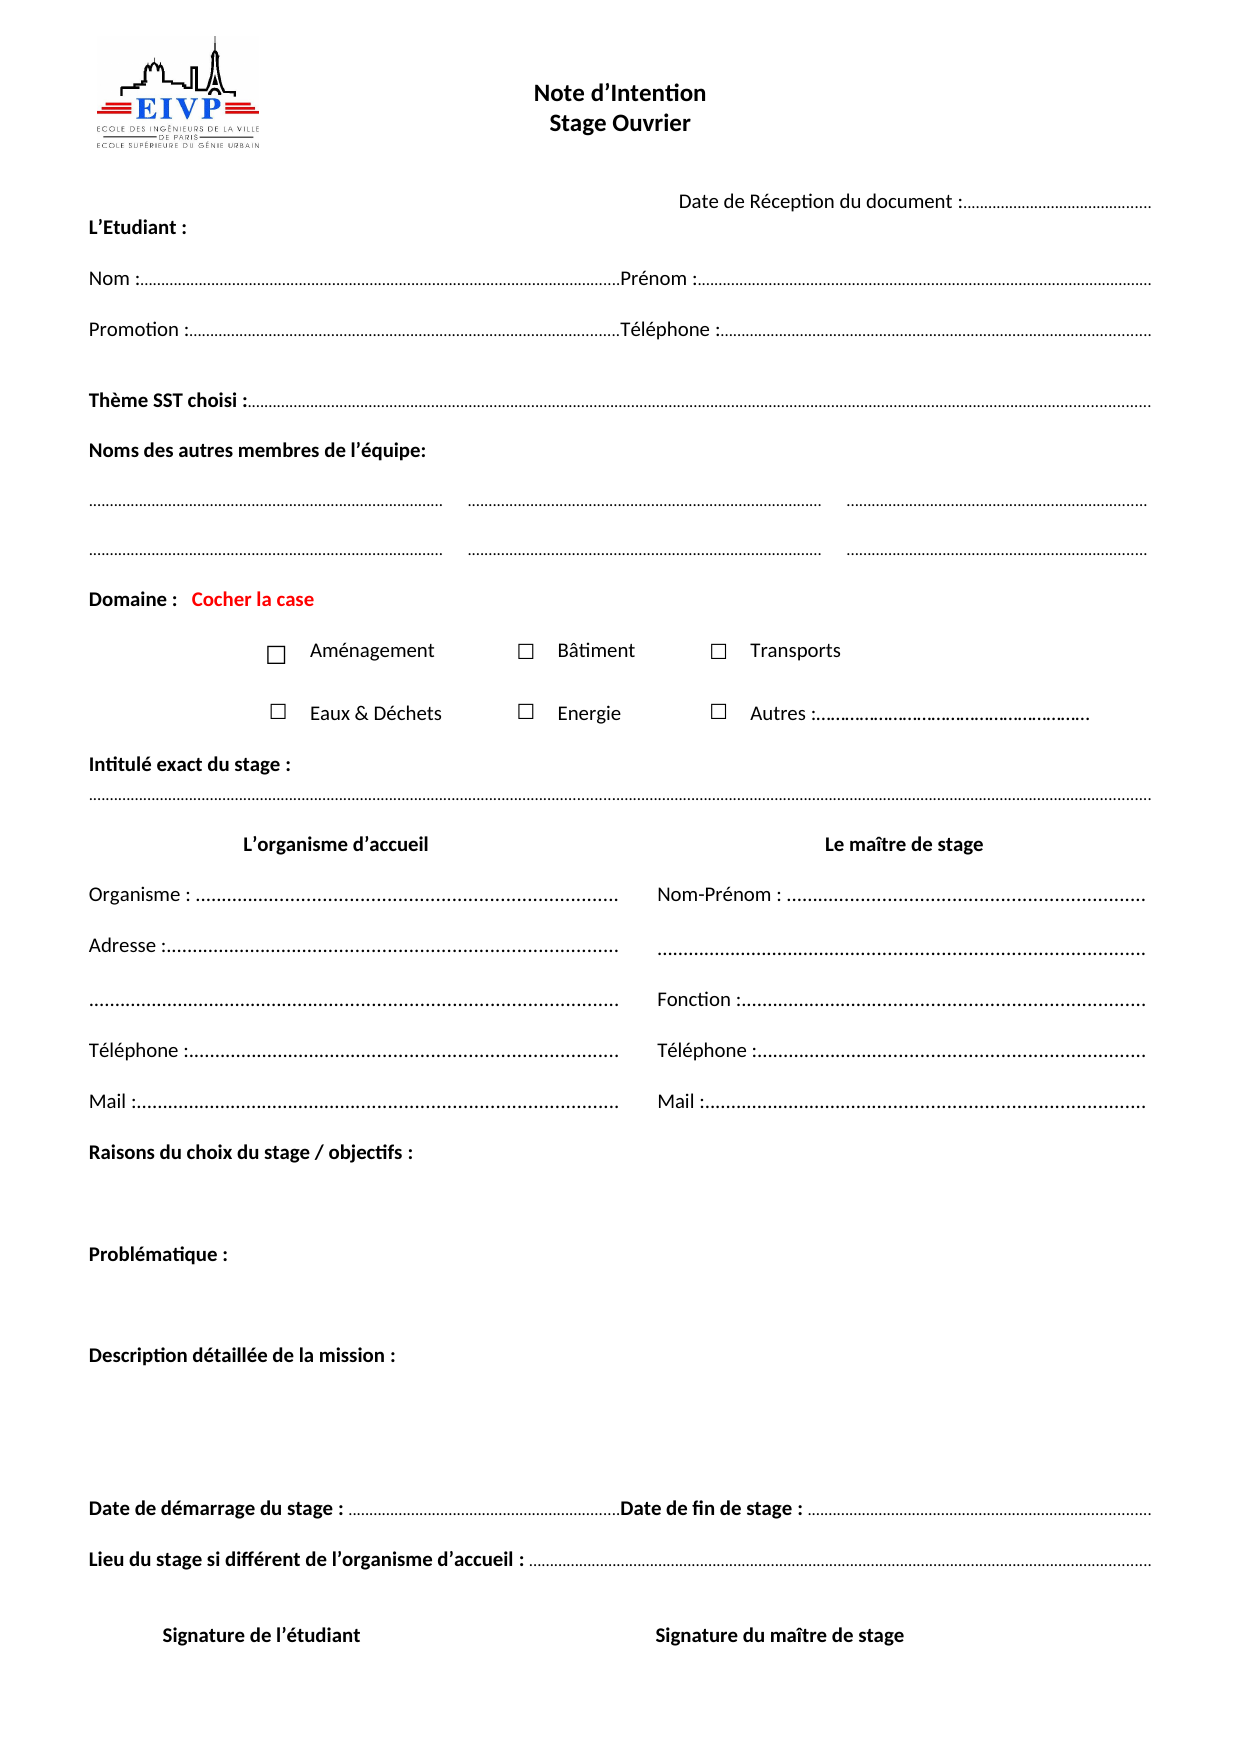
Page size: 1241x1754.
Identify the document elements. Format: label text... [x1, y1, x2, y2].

text Adresse : [89, 932, 583, 958]
text Problématique : [89, 1241, 1152, 1266]
text Mail : [657, 1088, 1152, 1114]
text Date de démarrage du stage : Date de fin de stage : [89, 1495, 1152, 1520]
text Description détaillée de la mission : [89, 1342, 1152, 1368]
text Noms des autres membres de l’équipe: [89, 438, 1152, 463]
table_cell Eaux & Déchets [299, 688, 458, 726]
text Date de Réception du document : [679, 189, 1152, 214]
text Téléphone : [89, 1037, 583, 1063]
text L’Etudiant : [89, 214, 1152, 239]
text Le maître de stage [657, 831, 1152, 856]
table_cell Energie [546, 688, 664, 726]
text Fonction : [657, 987, 1152, 1012]
table_cell Autres :………………………………………………… [739, 688, 1152, 726]
text Mail : [89, 1088, 583, 1114]
text Téléphone : [657, 1037, 1152, 1063]
text Note d’Intention [269, 77, 1152, 107]
table_header Transports [739, 638, 1152, 688]
text L’organisme d’accueil [89, 831, 583, 856]
text Stage Ouvrier [269, 107, 1152, 138]
text Promotion : Téléphone : [89, 316, 1152, 341]
text Nom : Prénom : [89, 265, 1152, 290]
text Organisme : [89, 882, 583, 907]
text Domaine : Cocher la case [89, 587, 1152, 612]
text Raisons du choix du stage / objectifs : [89, 1139, 1152, 1164]
text Intitulé exact du stage : [89, 751, 1152, 777]
text Lieu du stage si différent de l’organisme d’accueil : [89, 1546, 1152, 1571]
table_header Bâtiment [546, 638, 664, 688]
table_header Aménagement [299, 638, 458, 688]
text Signature de l’étudiant Signature du maître de stage [89, 1622, 1152, 1647]
text Thème SST choisi : [89, 387, 1152, 412]
text Nom-Prénom : [657, 882, 1152, 907]
